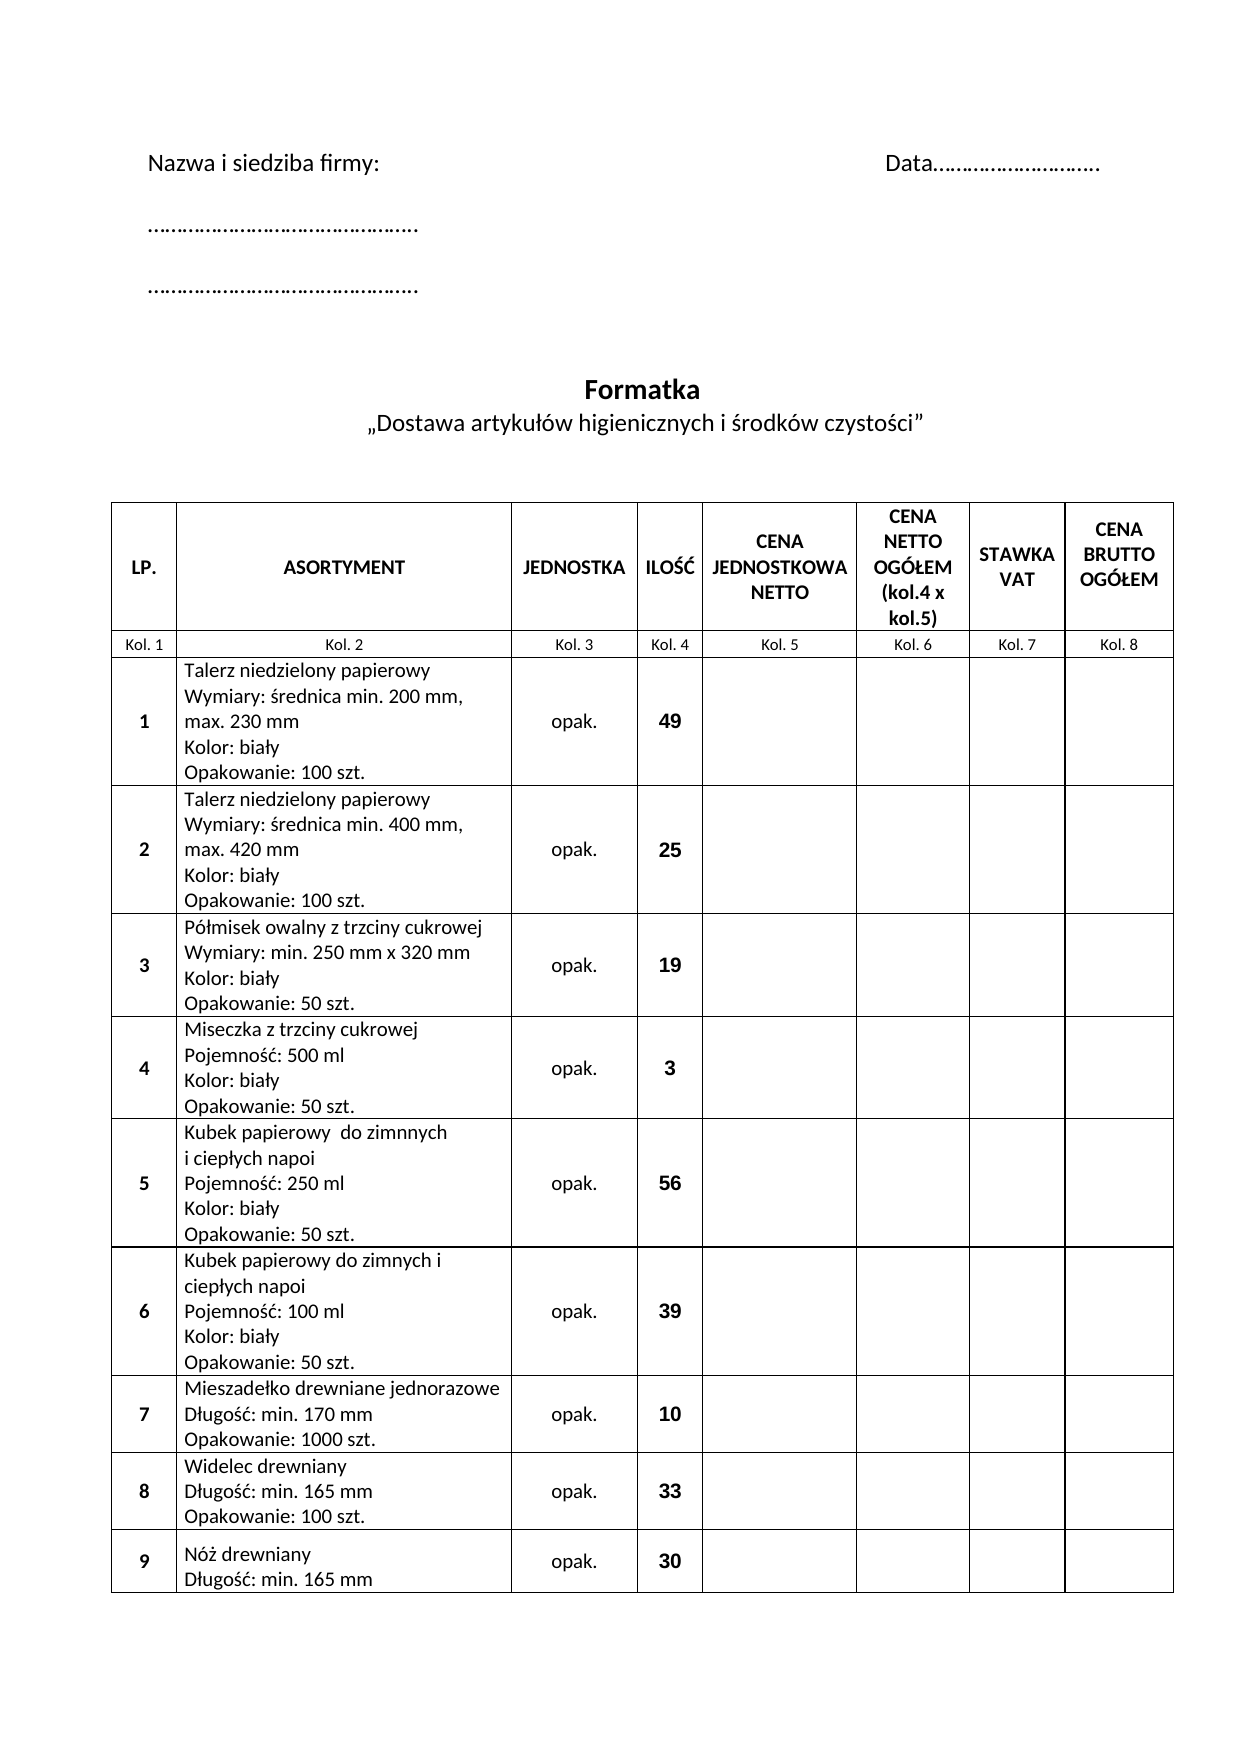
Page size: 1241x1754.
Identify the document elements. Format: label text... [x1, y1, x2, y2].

table_cell [1066, 786, 1173, 913]
table_cell Talerz niedzielony papierowy Wymiary: średnica min. 200 mm, max. 230 mm Kolor: biały Opakowanie: 100 szt. [177, 658, 511, 785]
table_header CENA NETTO OGÓŁEM (kol.4 x kol.5) [857, 503, 969, 630]
table_cell 25 [638, 786, 702, 913]
table_cell opak. [512, 1248, 637, 1374]
table_cell [1066, 914, 1173, 1016]
table_cell Kol. 4 [638, 631, 702, 657]
table_cell Kubek papierowy do zimnych i ciepłych napoi Pojemność: 100 ml Kolor: biały Opakowanie: 50 szt. [177, 1248, 511, 1374]
table_cell Miseczka z trzciny cukrowej Pojemność: 500 ml Kolor: biały Opakowanie: 50 szt. [177, 1017, 511, 1118]
table_cell Talerz niedzielony papierowy Wymiary: średnica min. 400 mm, max. 420 mm Kolor: biały Opakowanie: 100 szt. [177, 786, 511, 913]
table_cell [1066, 1017, 1173, 1118]
table_cell [703, 1119, 856, 1246]
table_cell 5 [112, 1119, 176, 1246]
table_cell [703, 658, 856, 785]
table_cell 7 [112, 1376, 176, 1452]
table_cell [703, 1376, 856, 1452]
table_cell [1066, 1119, 1173, 1246]
table_cell Kol. 1 [112, 631, 176, 657]
table_header LP. [112, 503, 176, 630]
table_cell Mieszadełko drewniane jednorazowe Długość: min. 170 mm Opakowanie: 1000 szt. [177, 1376, 511, 1452]
table_header CENA JEDNOSTKOWA NETTO [703, 503, 856, 630]
table_cell opak. [512, 1376, 637, 1452]
table_cell Kol. 2 [177, 631, 511, 657]
table_header ILOŚĆ [638, 503, 702, 630]
table_cell [970, 1119, 1064, 1246]
table_cell [970, 658, 1064, 785]
table_cell opak. [512, 658, 637, 785]
table_cell 6 [112, 1248, 176, 1374]
table_cell 56 [638, 1119, 702, 1246]
table_cell Kol. 6 [857, 631, 969, 657]
table_cell 3 [112, 914, 176, 1016]
table_cell Kol. 3 [512, 631, 637, 657]
table_cell [703, 1530, 856, 1592]
table_cell 10 [638, 1376, 702, 1452]
table_cell Kol. 7 [970, 631, 1064, 657]
table_cell [970, 914, 1064, 1016]
text „Dostawa artykułów higienicznych i środków czystości” [148, 407, 1137, 438]
table_cell Widelec drewniany Długość: min. 165 mm Opakowanie: 100 szt. [177, 1453, 511, 1529]
table_cell opak. [512, 914, 637, 1016]
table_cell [177, 1530, 511, 1592]
table_cell opak. [512, 1530, 637, 1592]
table_cell [970, 1453, 1064, 1529]
table_cell 19 [638, 914, 702, 1016]
table_cell [857, 1376, 969, 1452]
table_cell opak. [512, 1453, 637, 1529]
text ……………………………………….. [148, 209, 1137, 239]
table_cell [857, 1119, 969, 1246]
text Formatka [148, 371, 1137, 407]
table_cell 3 [638, 1017, 702, 1118]
table_cell 33 [638, 1453, 702, 1529]
table_cell Kol. 5 [703, 631, 856, 657]
table_cell [1066, 1453, 1173, 1529]
table_cell opak. [512, 786, 637, 913]
table_cell [857, 658, 969, 785]
table_cell [857, 1453, 969, 1529]
table_cell [970, 1376, 1064, 1452]
table_cell [703, 786, 856, 913]
table_cell 9 [112, 1530, 176, 1592]
table_cell 2 [112, 786, 176, 913]
table_cell [1066, 658, 1173, 785]
table_cell opak. [512, 1017, 637, 1118]
table_header ASORTYMENT [177, 503, 511, 630]
table_cell 39 [638, 1248, 702, 1374]
table_cell [970, 1248, 1064, 1374]
table_cell Półmisek owalny z trzciny cukrowej Wymiary: min. 250 mm x 320 mm Kolor: biały Opakowanie: 50 szt. [177, 914, 511, 1016]
table_cell 1 [112, 658, 176, 785]
table_cell [857, 1530, 969, 1592]
table_cell [703, 1017, 856, 1118]
table_cell 8 [112, 1453, 176, 1529]
table_cell Kubek papierowy do zimnnych i ciepłych napoi Pojemność: 250 ml Kolor: biały Opakowanie: 50 szt. [177, 1119, 511, 1246]
text Nazwa i siedziba firmy: Data……………………….. [148, 148, 1137, 178]
table_cell 49 [638, 658, 702, 785]
table_cell [703, 1248, 856, 1374]
table_cell [1066, 1530, 1173, 1592]
table_cell [703, 1453, 856, 1529]
table_cell [857, 1017, 969, 1118]
table_header CENA BRUTTO OGÓŁEM [1066, 503, 1173, 630]
table_header JEDNOSTKA [512, 503, 637, 630]
table_cell [857, 786, 969, 913]
table_cell [857, 914, 969, 1016]
table_cell [970, 1017, 1064, 1118]
table_cell 30 [638, 1530, 702, 1592]
table_cell [970, 786, 1064, 913]
table_cell opak. [512, 1119, 637, 1246]
table_cell [1066, 1248, 1173, 1374]
table_cell [970, 1530, 1064, 1592]
table_cell Kol. 8 [1066, 631, 1173, 657]
table_cell [1066, 1376, 1173, 1452]
table_cell [703, 914, 856, 1016]
table_cell 4 [112, 1017, 176, 1118]
text ……………………………………….. [148, 270, 1137, 300]
table_cell [857, 1248, 969, 1374]
table_header STAWKA VAT [970, 503, 1064, 630]
